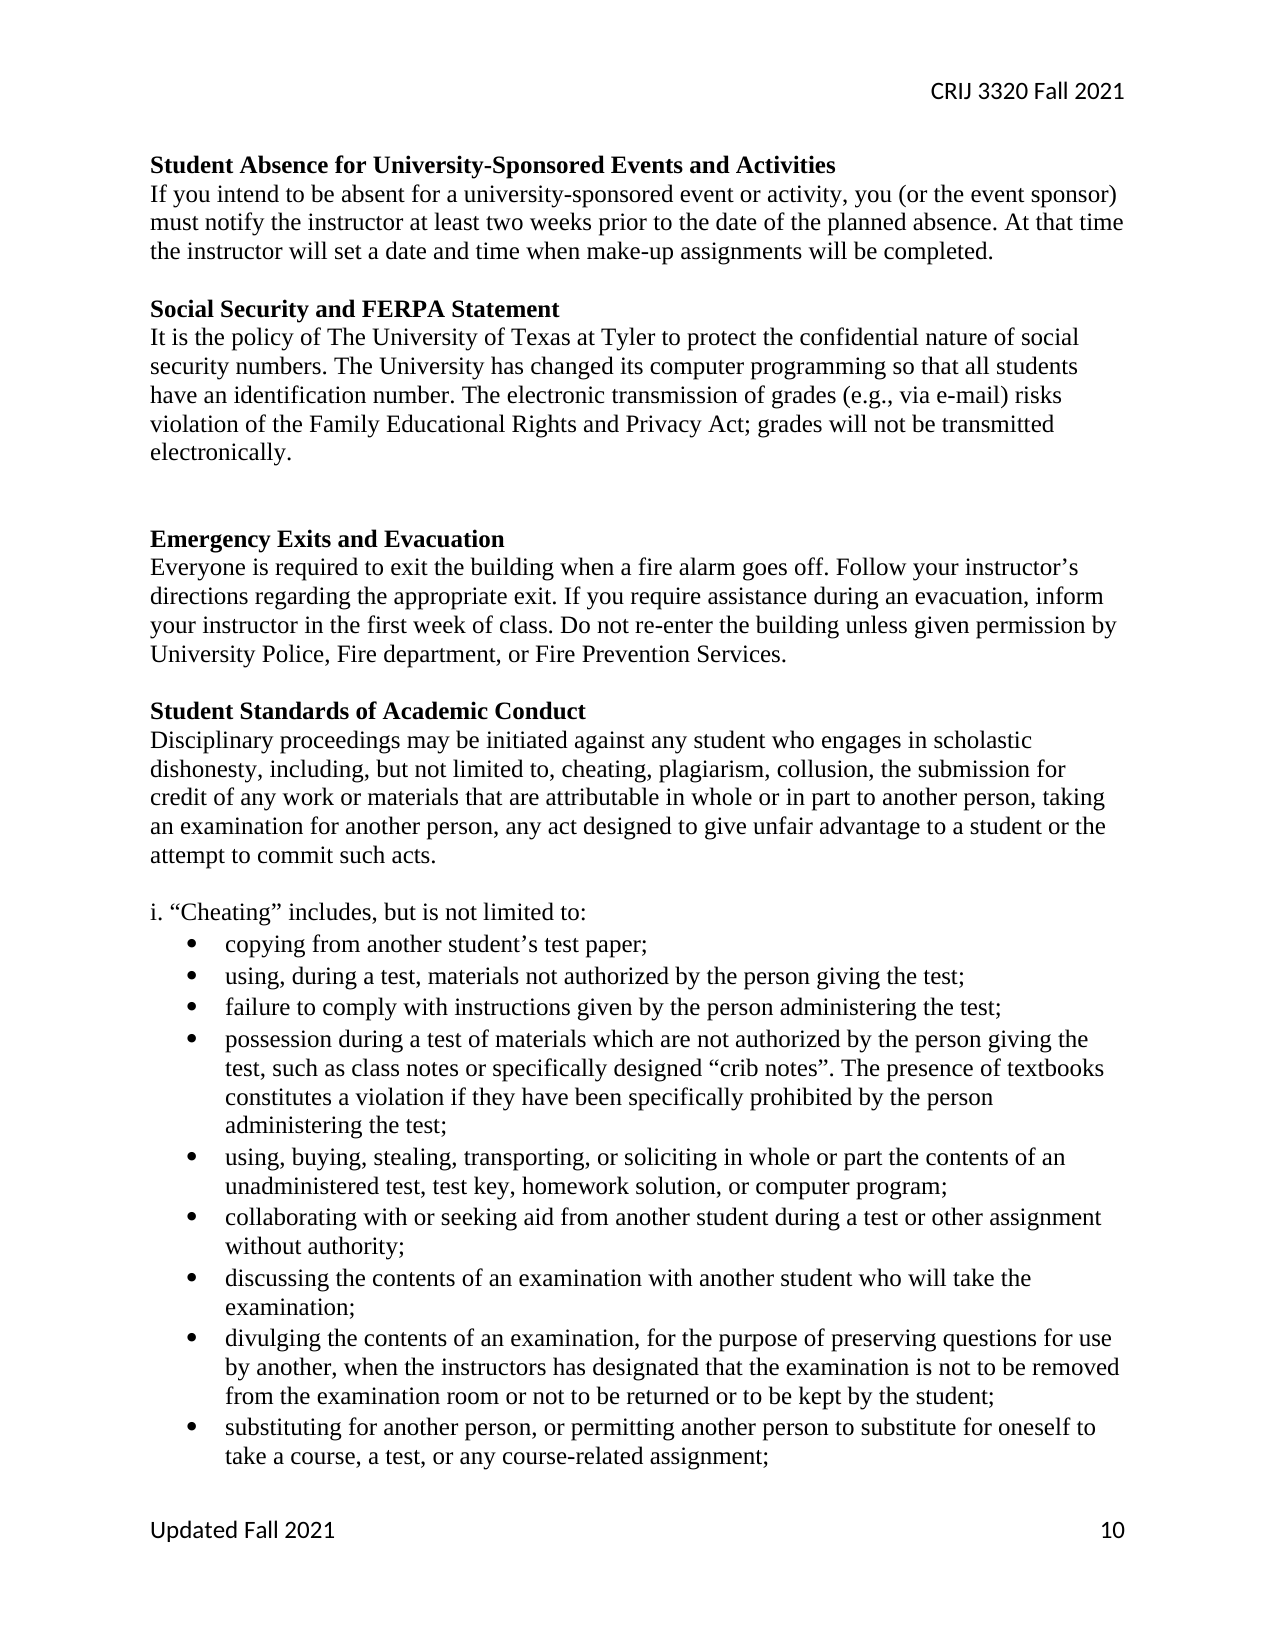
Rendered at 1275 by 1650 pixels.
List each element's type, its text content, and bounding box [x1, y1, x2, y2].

text If you intend to be absent for a university-sponsored event or activity, you (or the event sponsor) must notify the instructor at least two weeks prior to the date of the planned absence. At that time the instructor will set a date and time when make-up assignments will be completed. [150, 179, 1125, 265]
list divulging the contents of an examination, for the purpose of preserving questions for use by another, when the instructors has designated that the examination is not to be removed from the examination room or not to be returned or to be kept by the student; [187, 1323, 1125, 1409]
text Disciplinary proceedings may be initiated against any student who engages in scholastic dishonesty, including, but not limited to, cheating, plagiarism, collusion, the submission for credit of any work or materials that are attributable in whole or in part to another person, taking an examination for another person, any act designed to give unfair advantage to a student or the attempt to commit such acts. [150, 725, 1125, 869]
text Student Absence for University-Sponsored Events and Activities [150, 150, 1125, 179]
list using, buying, stealing, transporting, or soliciting in whole or part the contents of an unadministered test, test key, homework solution, or computer program; [187, 1142, 1125, 1199]
list copying from another student’s test paper; [187, 929, 1125, 958]
list discussing the contents of an examination with another student who will take the examination; [187, 1263, 1125, 1320]
list collaborating with or seeking aid from another student during a test or other assignment without authority; [187, 1202, 1125, 1260]
text Emergency Exits and Evacuation [150, 524, 1125, 552]
list using, during a test, materials not authorized by the person giving the test; [187, 961, 1125, 989]
list failure to comply with instructions given by the person administering the test; [187, 992, 1125, 1021]
text Social Security and FERPA Statement [150, 294, 1125, 322]
list possession during a test of materials which are not authorized by the person giving the test, such as class notes or specifically designed “crib notes”. The presence of textbooks constitutes a violation if they have been specifically prohibited by the person administering the test; [187, 1024, 1125, 1139]
text i. “Cheating” includes, but is not limited to: [150, 897, 1125, 926]
text Everyone is required to exit the building when a fire alarm goes off. Follow your instructor’s directions regarding the appropriate exit. If you require assistance during an evacuation, inform your instructor in the first week of class. Do not re-enter the building unless given permission by University Police, Fire department, or Fire Prevention Services. [150, 552, 1125, 667]
list substituting for another person, or permitting another person to substitute for oneself to take a course, a test, or any course-related assignment; [187, 1412, 1125, 1470]
text It is the policy of The University of Texas at Tyler to protect the confidential nature of social security numbers. The University has changed its computer programming so that all students have an identification number. The electronic transmission of grades (e.g., via e-mail) risks violation of the Family Educational Rights and Privacy Act; grades will not be transmitted electronically. [150, 322, 1125, 466]
text Student Standards of Academic Conduct [150, 696, 1125, 725]
